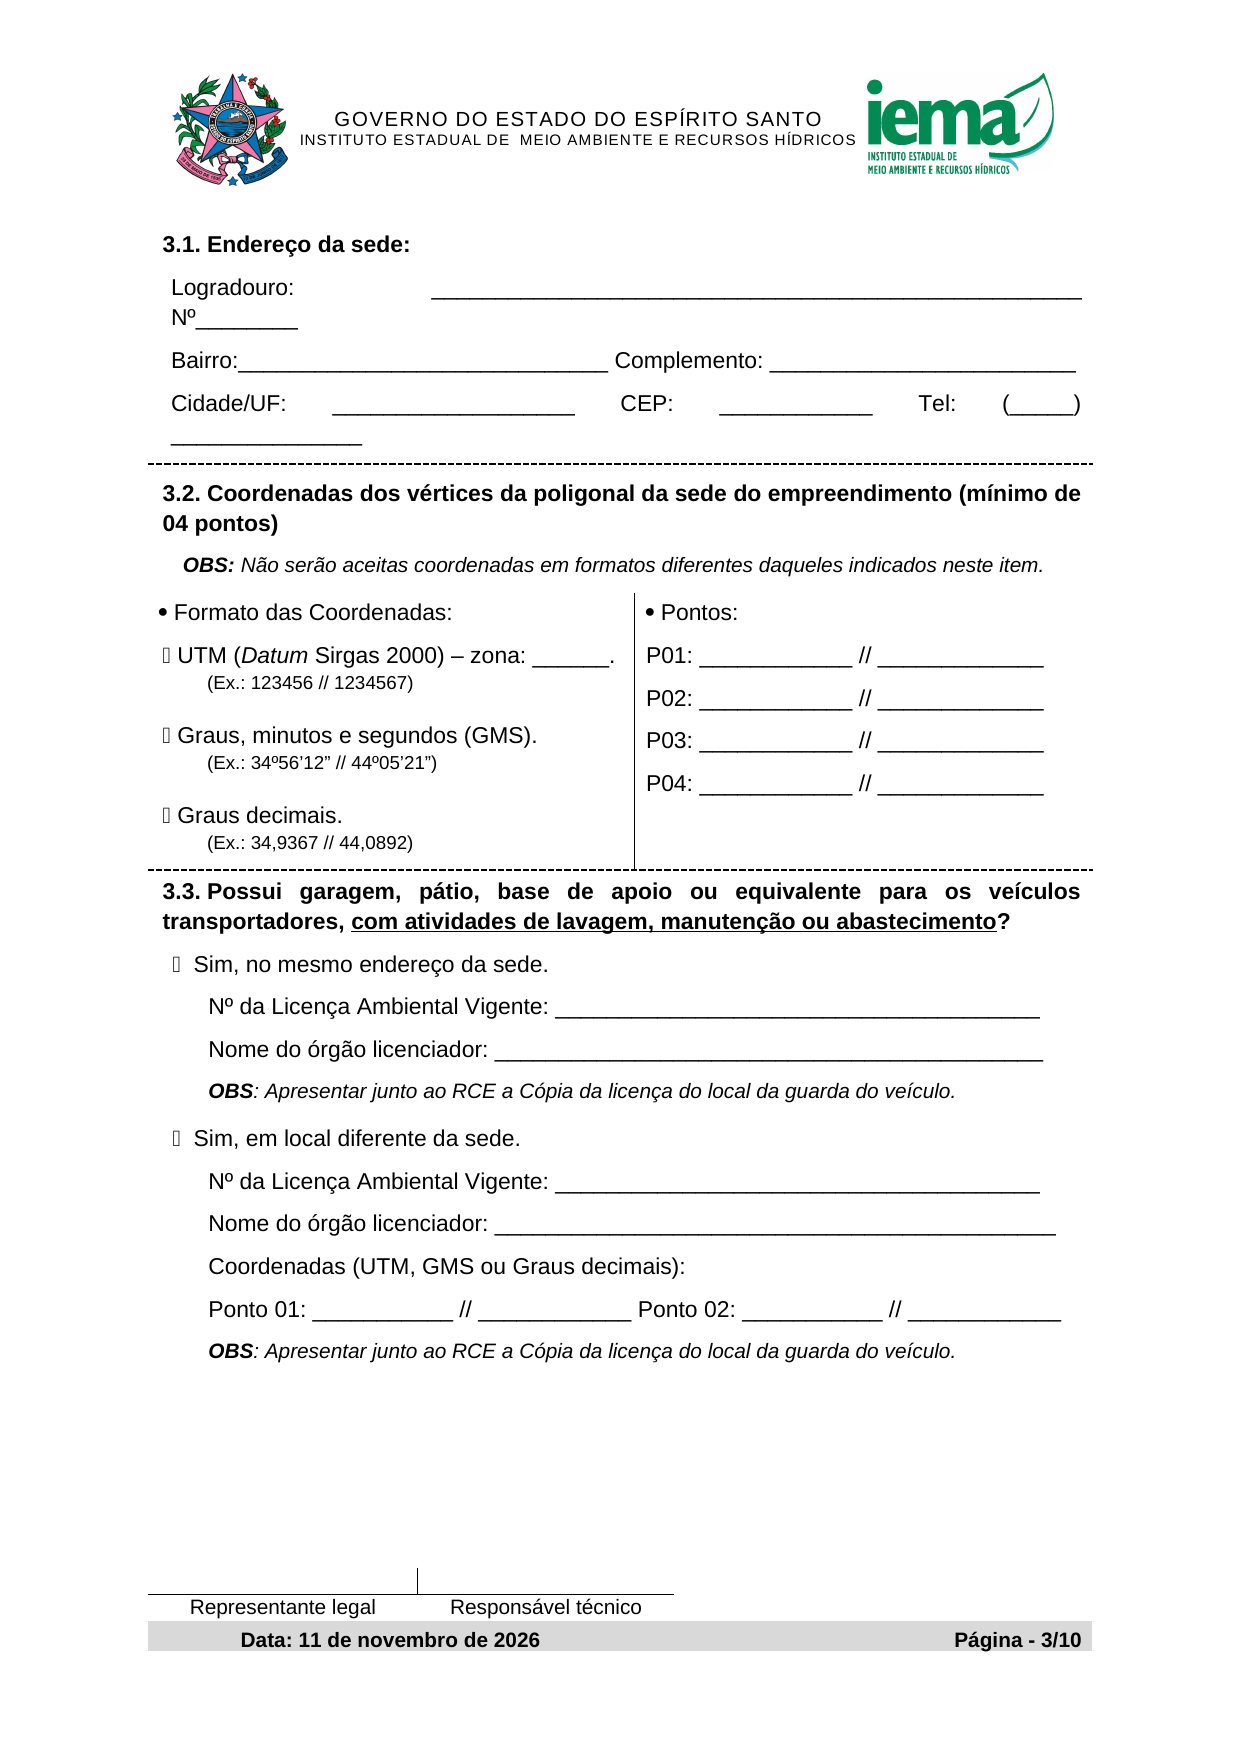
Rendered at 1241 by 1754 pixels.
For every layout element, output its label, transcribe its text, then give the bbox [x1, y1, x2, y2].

table_cell Sim, em local diferente da sede. Nº da Licença Ambiental Vigente: ______________________________________ Nome do órgão licenciador: ____________________________________________ Coordenadas (UTM, GMS ou Graus decimais): Ponto 01: ___________ // ____________ Ponto 02: ___________ // ____________ OBS: Apresentar junto ao RCE a Cópia da licença do local da guarda do veículo. [148, 1119, 1092, 1378]
table_cell Pontos: P01: ____________ // _____________ P02: ____________ // _____________ P03: ____________ // _____________ P04: ____________ // _____________ [635, 593, 1092, 869]
table_cell Coordenadas dos vértices da poligonal da sede do empreendimento (mínimo de 04 pontos) OBS: Não serão aceitas coordenadas em formatos diferentes daqueles indicados neste item. [148, 463, 1092, 593]
table_cell Endereço da sede: Logradouro: ___________________________________________________ Nº________ Bairro:_____________________________ Complemento: ________________________ Cidade/UF: ___________________ CEP: ____________ Tel: (_____) _______________ [148, 224, 1092, 463]
table_cell Formato das Coordenadas: UTM (Datum Sirgas 2000) – zona: ______. (Ex.: 123456 // 1234567) Graus, minutos e segundos (GMS). (Ex.: 34º56’12” // 44º05’21”) Graus decimais. (Ex.: 34,9367 // 44,0892) [148, 593, 634, 869]
table_cell Possui garagem, pátio, base de apoio ou equivalente para os veículos transportadores, com atividades de lavagem, manutenção ou abastecimento? Sim, no mesmo endereço da sede. Nº da Licença Ambiental Vigente: ______________________________________ Nome do órgão licenciador: ___________________________________________ OBS: Apresentar junto ao RCE a Cópia da licença do local da guarda do veículo. [148, 869, 1092, 1119]
